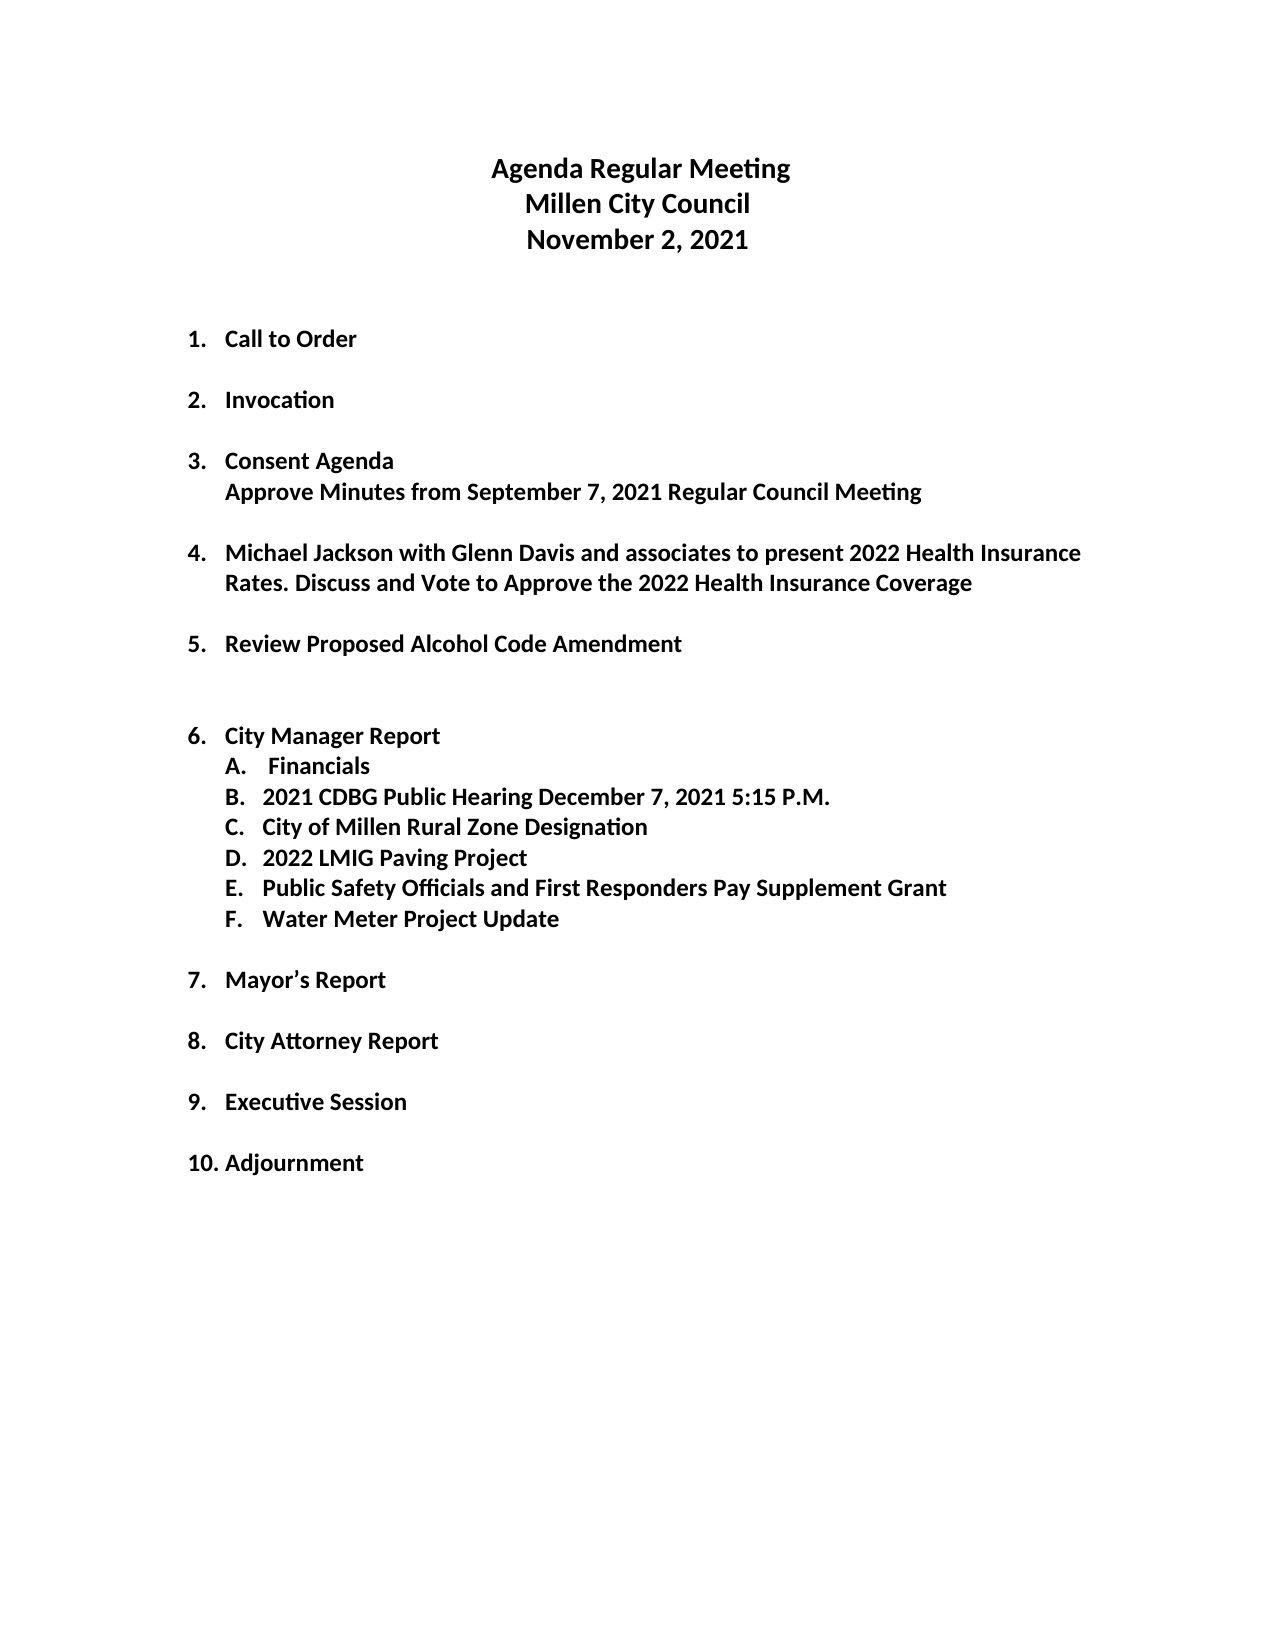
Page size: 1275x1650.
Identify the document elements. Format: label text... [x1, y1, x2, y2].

list Mayor’s Report [187, 964, 1125, 994]
list Invocation [187, 384, 1125, 414]
text Millen City Council [150, 186, 1125, 221]
list Consent Agenda [187, 445, 1125, 476]
text Approve Minutes from September 7, 2021 Regular Council Meeting [225, 476, 1125, 506]
list Adjournment [187, 1147, 1125, 1178]
list 2022 LMIG Paving Project [225, 842, 1125, 872]
text Agenda Regular Meeting [150, 150, 1125, 186]
list Call to Order [187, 323, 1125, 353]
list City Attorney Report [187, 1025, 1125, 1056]
list City of Millen Rural Zone Designation [225, 811, 1125, 842]
list Review Proposed Alcohol Code Amendment [187, 628, 1125, 659]
list Water Meter Project Update [225, 903, 1125, 933]
list City Manager Report [187, 720, 1125, 750]
list Executive Session [187, 1086, 1125, 1117]
list Michael Jackson with Glenn Davis and associates to present 2022 Health Insurance Rates. Discuss and Vote to Approve the 2022 Health Insurance Coverage [187, 537, 1125, 598]
list Public Safety Officials and First Responders Pay Supplement Grant [225, 872, 1125, 903]
list Financials [225, 750, 1125, 781]
list 2021 CDBG Public Hearing December 7, 2021 5:15 P.M. [225, 781, 1125, 811]
text November 2, 2021 [150, 221, 1125, 257]
